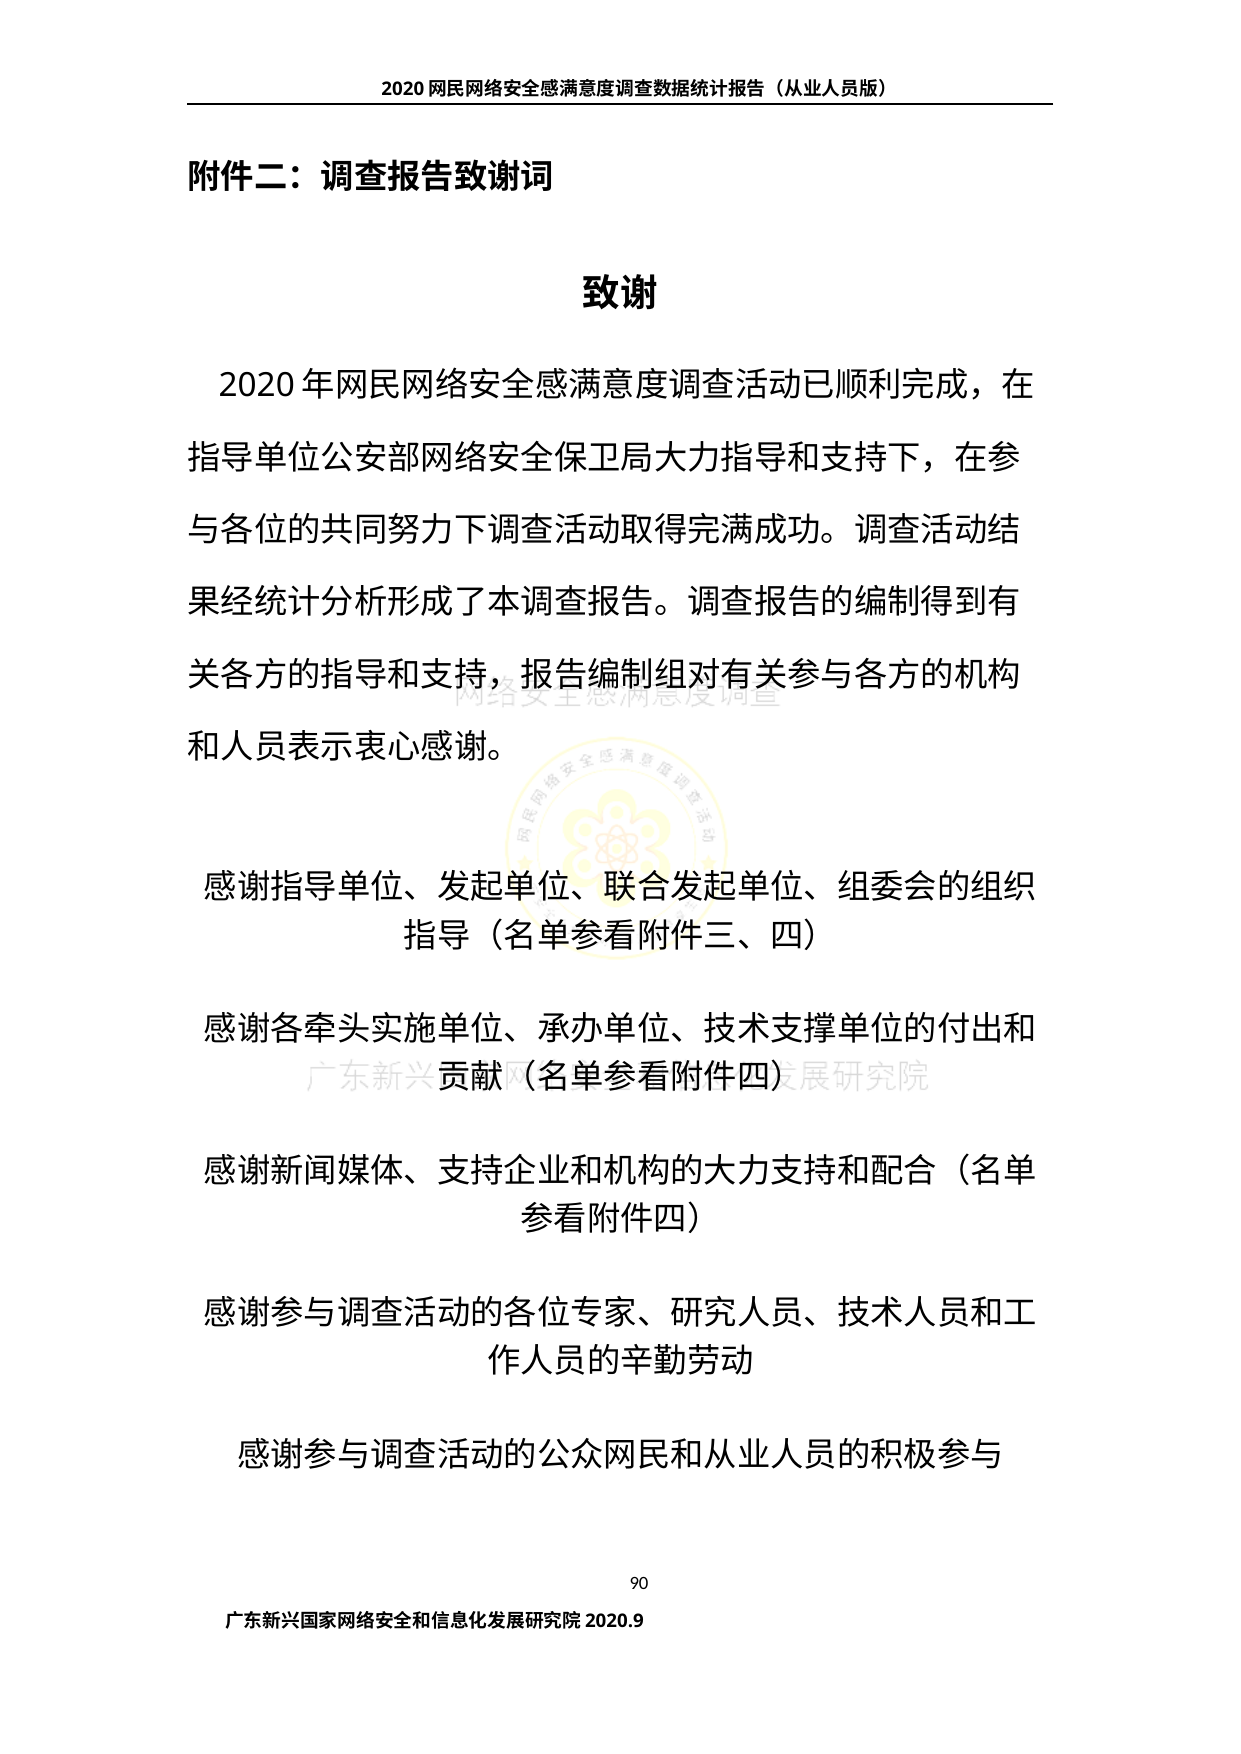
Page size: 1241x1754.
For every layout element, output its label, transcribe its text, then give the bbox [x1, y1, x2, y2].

text 致谢 [187, 263, 1053, 317]
text 2020年网民网络安全感满意度调查活动已顺利完成，在指导单位公安部网络安全保卫局大力指导和支持下，在参与各位的共同努力下调查活动取得完满成功。调查活动结果经统计分析形成了本调查报告。调查报告的编制得到有关各方的指导和支持，报告编制组对有关参与各方的机构和人员表示衷心感谢。 [187, 358, 1053, 768]
text 感谢参与调查活动的各位专家、研究人员、技术人员和工作人员的辛勤劳动 [187, 1286, 1053, 1382]
text 感谢新闻媒体、支持企业和机构的大力支持和配合（名单参看附件四） [187, 1144, 1053, 1240]
text 感谢各牵头实施单位、承办单位、技术支撑单位的付出和贡献（名单参看附件四） [187, 1002, 1053, 1098]
text 感谢参与调查活动的公众网民和从业人员的积极参与 [187, 1428, 1053, 1476]
subtitle 附件二：调查报告致谢词 [187, 150, 1053, 198]
text 感谢指导单位、发起单位、联合发起单位、组委会的组织指导（名单参看附件三、四） [187, 860, 1053, 957]
